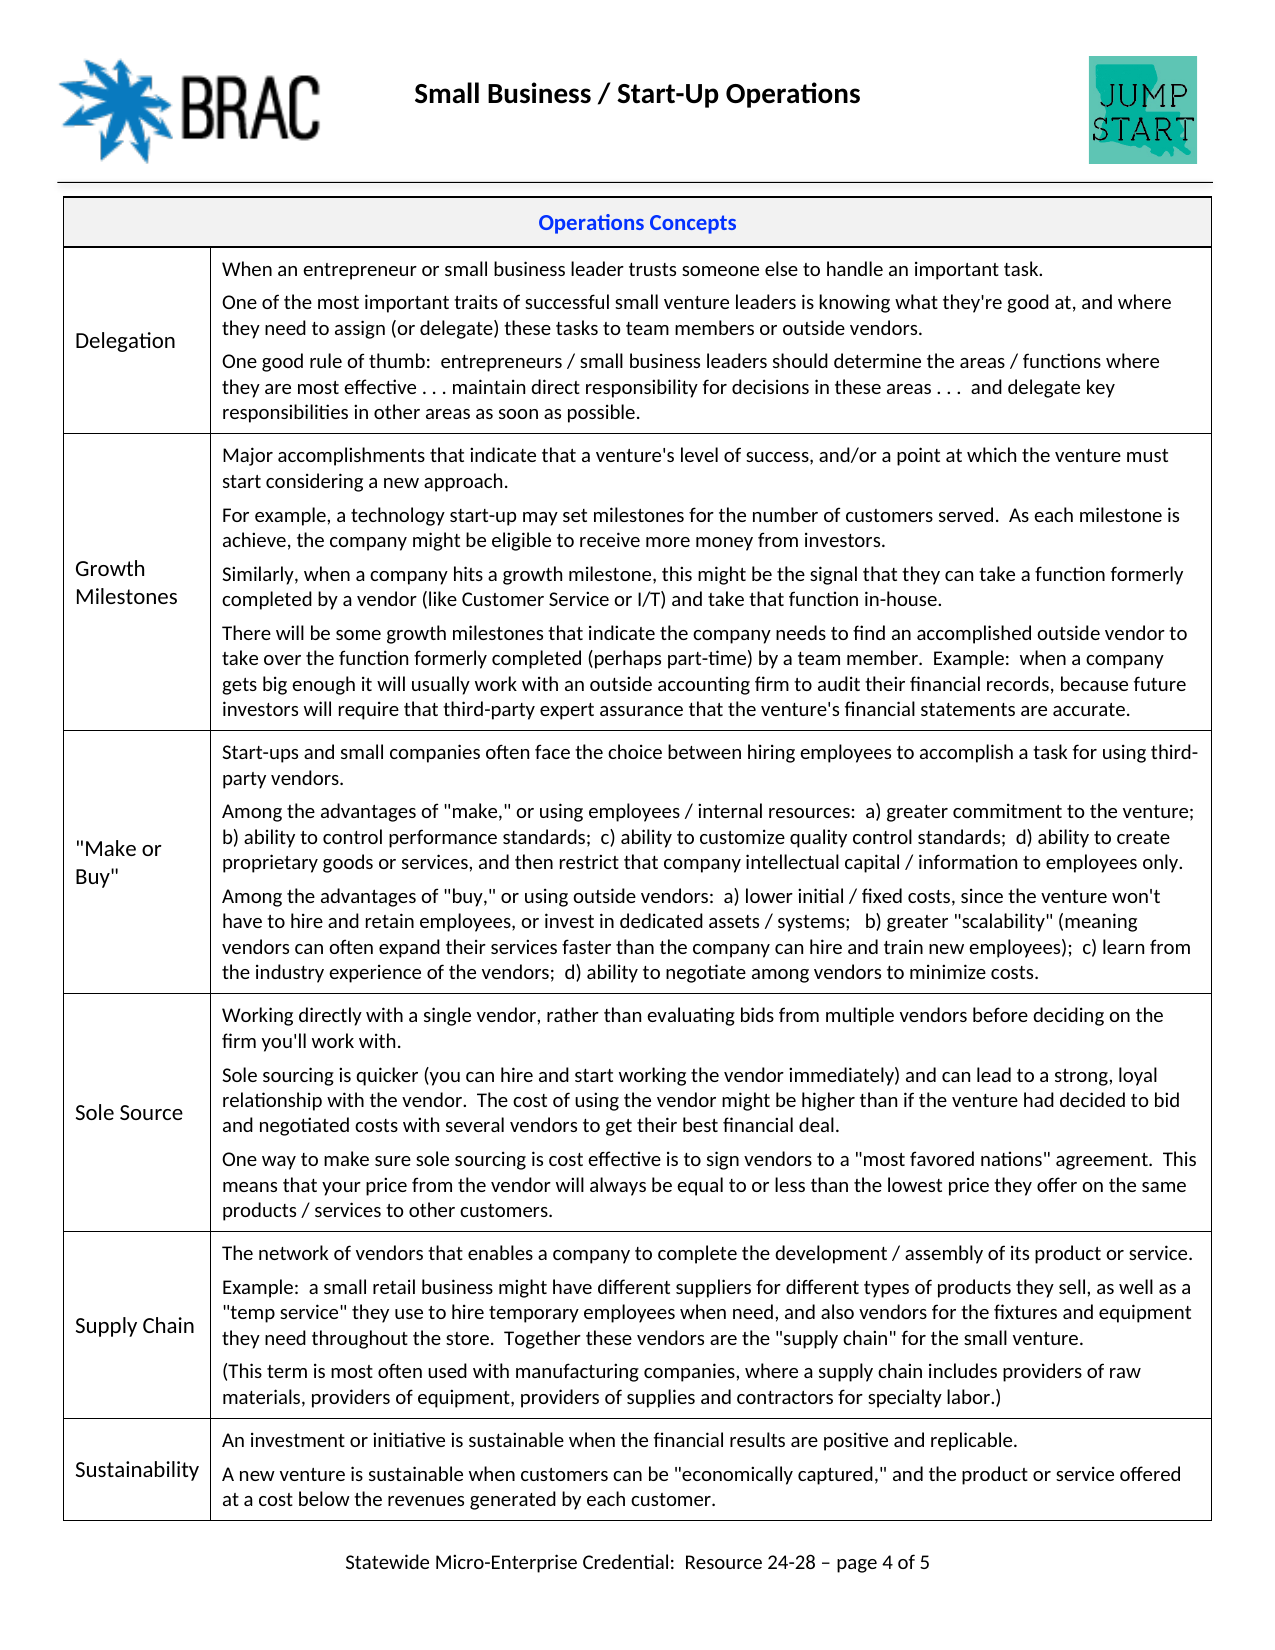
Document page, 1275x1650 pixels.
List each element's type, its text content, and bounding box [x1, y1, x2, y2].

table_cell Major accomplishments that indicate that a venture's level of success, and/or a point at which the venture must start considering a new approach. For example, a technology start-up may set milestones for the number of customers served. As each milestone is achieve, the company might be eligible to receive more money from investors. Similarly, when a company hits a growth milestone, this might be the signal that they can take a function formerly completed by a vendor (like Customer Service or I/T) and take that function in-house. There will be some growth milestones that indicate the company needs to find an accomplished outside vendor to take over the function formerly completed (perhaps part-time) by a team member. Example: when a company gets big enough it will usually work with an outside accounting firm to audit their financial records, because future investors will require that third-party expert assurance that the venture's financial statements are accurate. [211, 434, 1211, 730]
table_header Operations Concepts [64, 198, 1211, 246]
table_cell Start-ups and small companies often face the choice between hiring employees to accomplish a task for using third-party vendors. Among the advantages of "make," or using employees / internal resources: a) greater commitment to the venture; b) ability to control performance standards; c) ability to customize quality control standards; d) ability to create proprietary goods or services, and then restrict that company intellectual capital / information to employees only. Among the advantages of "buy," or using outside vendors: a) lower initial / fixed costs, since the venture won't have to hire and retain employees, or invest in dedicated assets / systems; b) greater "scalability" (meaning vendors can often expand their services faster than the company can hire and train new employees); c) learn from the industry experience of the vendors; d) ability to negotiate among vendors to minimize costs. [211, 731, 1211, 993]
picture [56, 37, 339, 183]
table_cell When an entrepreneur or small business leader trusts someone else to handle an important task. One of the most important traits of successful small venture leaders is knowing what they're good at, and where they need to assign (or delegate) these tasks to team members or outside vendors. One good rule of thumb: entrepreneurs / small business leaders should determine the areas / functions where they are most effective . . . maintain direct responsibility for decisions in these areas . . . and delegate key responsibilities in other areas as soon as possible. [211, 248, 1211, 433]
table_cell An investment or initiative is sustainable when the financial results are positive and replicable. A new venture is sustainable when customers can be "economically captured," and the product or service offered at a cost below the revenues generated by each customer. [211, 1419, 1211, 1520]
table_cell The network of vendors that enables a company to complete the development / assembly of its product or service. Example: a small retail business might have different suppliers for different types of products they sell, as well as a "temp service" they use to hire temporary employees when need, and also vendors for the fixtures and equipment they need throughout the store. Together these vendors are the "supply chain" for the small venture. (This term is most often used with manufacturing companies, where a supply chain includes providers of raw materials, providers of equipment, providers of supplies and contractors for specialty labor.) [211, 1232, 1211, 1418]
table_cell Working directly with a single vendor, rather than evaluating bids from multiple vendors before deciding on the firm you'll work with. Sole sourcing is quicker (you can hire and start working the vendor immediately) and can lead to a strong, loyal relationship with the vendor. The cost of using the vendor might be higher than if the venture had decided to bid and negotiated costs with several vendors to get their best financial deal. One way to make sure sole sourcing is cost effective is to sign vendors to a "most favored nations" agreement. This means that your price from the vendor will always be equal to or less than the lowest price they offer on the same products / services to other customers. [211, 994, 1211, 1231]
table_cell Sustainability [64, 1419, 210, 1520]
picture [1088, 56, 1198, 164]
table_cell Growth Milestones [64, 434, 210, 730]
table_cell Delegation [64, 248, 210, 433]
table_cell Supply Chain [64, 1232, 210, 1418]
table_cell "Make or Buy" [64, 731, 210, 993]
table_cell Sole Source [64, 994, 210, 1231]
